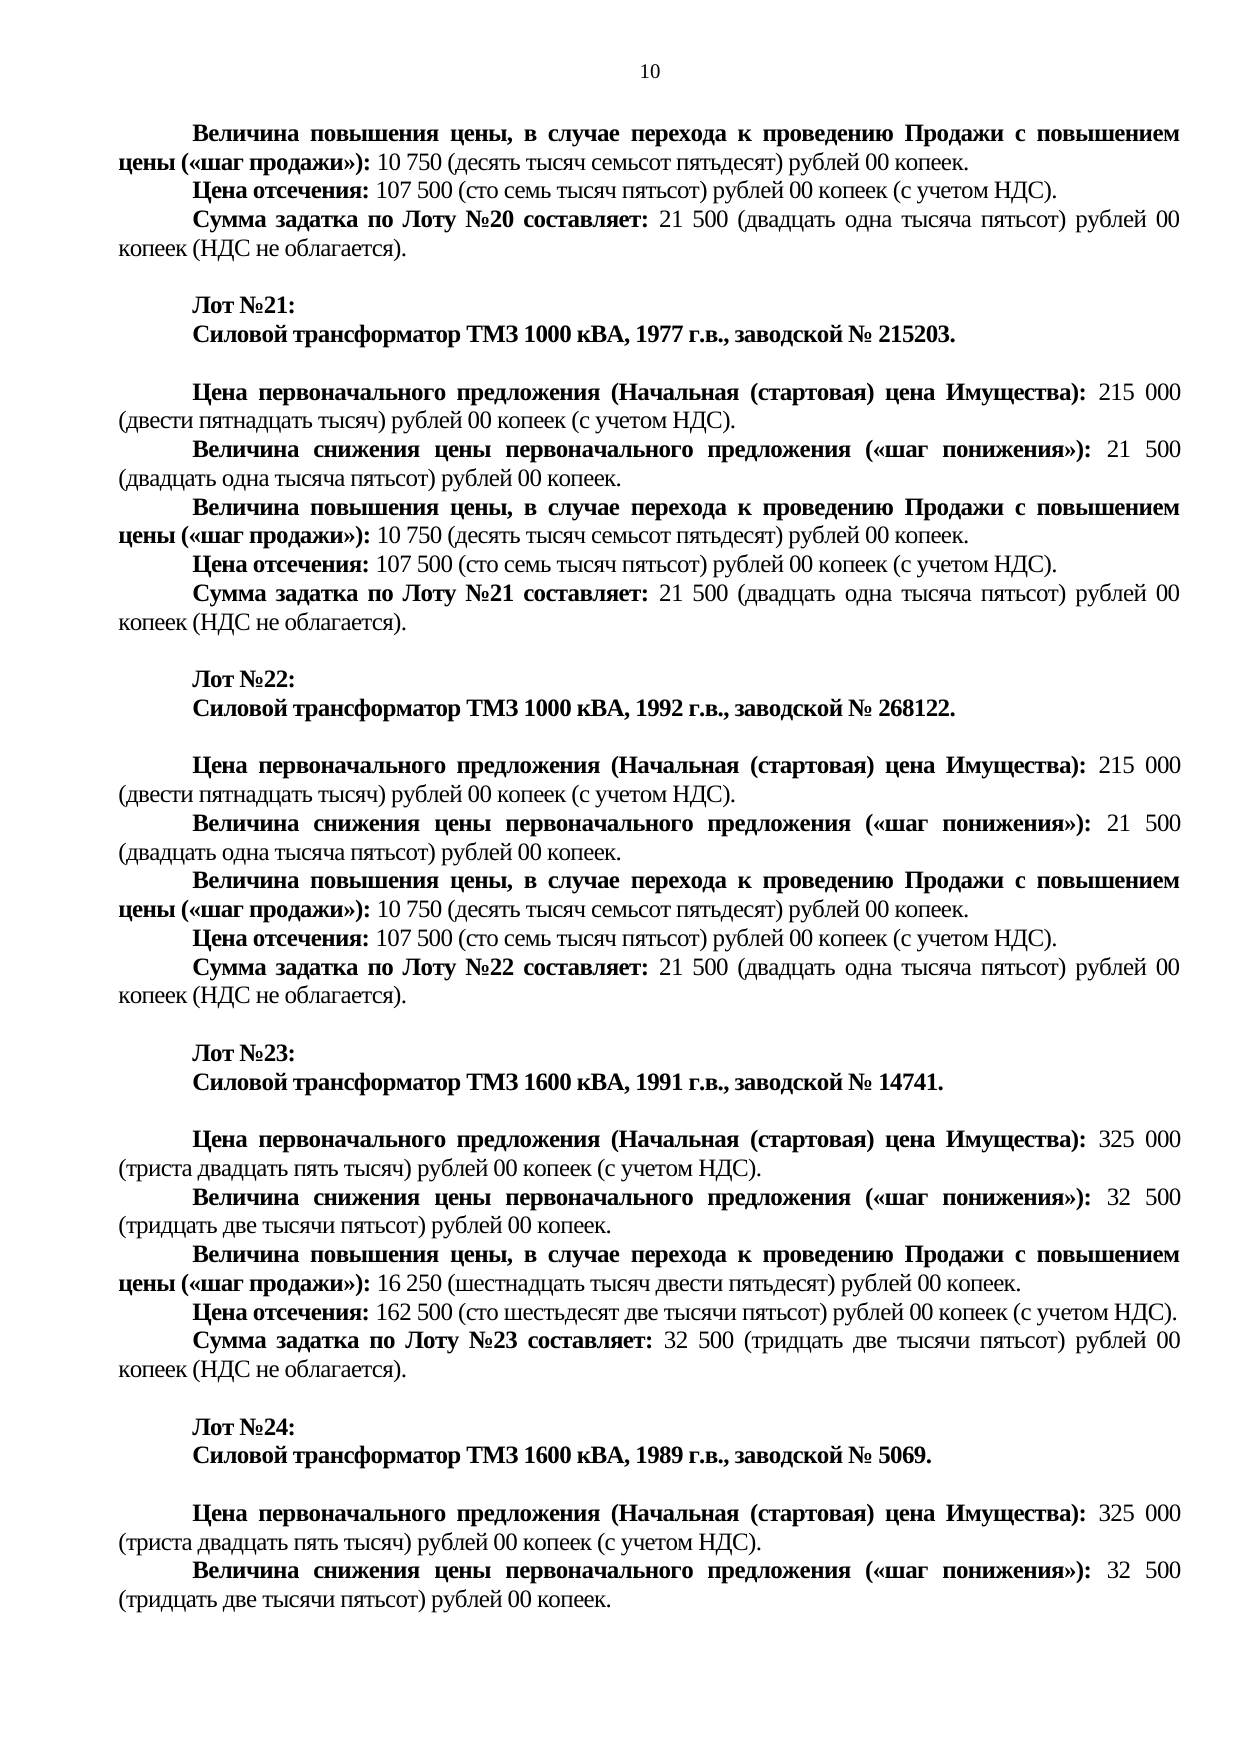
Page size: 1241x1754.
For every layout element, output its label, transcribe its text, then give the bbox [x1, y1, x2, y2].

text Сумма задатка по Лоту №20 составляет: 21 500 (двадцать одна тысяча пятьсот) рублей 00 копеек (НДС не облагается). [118, 204, 1181, 262]
text Цена первоначального предложения (Начальная (стартовая) цена Имущества): 325 000 (триста двадцать пять тысяч) рублей 00 копеек (с учетом НДС). [118, 1498, 1181, 1556]
text Цена отсечения: 107 500 (сто семь тысяч пятьсот) рублей 00 копеек (с учетом НДС). [118, 923, 1181, 952]
text Цена отсечения: 107 500 (сто семь тысяч пятьсот) рублей 00 копеек (с учетом НДС). [118, 549, 1181, 578]
text Цена первоначального предложения (Начальная (стартовая) цена Имущества): 215 000 (двести пятнадцать тысяч) рублей 00 копеек (с учетом НДС). [118, 751, 1181, 808]
text Лот №21: [118, 291, 1181, 319]
text Силовой трансформатор ТМЗ 1600 кВА, 1989 г.в., заводской № 5069. [118, 1441, 1181, 1469]
text Цена первоначального предложения (Начальная (стартовая) цена Имущества): 215 000 (двести пятнадцать тысяч) рублей 00 копеек (с учетом НДС). [118, 377, 1181, 434]
text Величина снижения цены первоначального предложения («шаг понижения»): 32 500 (тридцать две тысячи пятьсот) рублей 00 копеек. [118, 1182, 1181, 1239]
text Величина снижения цены первоначального предложения («шаг понижения»): 21 500 (двадцать одна тысяча пятьсот) рублей 00 копеек. [118, 434, 1181, 492]
text Силовой трансформатор ТМЗ 1000 кВА, 1992 г.в., заводской № 268122. [118, 693, 1181, 722]
text Лот №22: [118, 664, 1181, 693]
text Сумма задатка по Лоту №23 составляет: 32 500 (тридцать две тысячи пятьсот) рублей 00 копеек (НДС не облагается). [118, 1326, 1181, 1383]
text Цена отсечения: 107 500 (сто семь тысяч пятьсот) рублей 00 копеек (с учетом НДС). [118, 176, 1181, 204]
text Лот №23: [118, 1038, 1181, 1067]
text Сумма задатка по Лоту №21 составляет: 21 500 (двадцать одна тысяча пятьсот) рублей 00 копеек (НДС не облагается). [118, 578, 1181, 636]
text Цена отсечения: 162 500 (сто шестьдесят две тысячи пятьсот) рублей 00 копеек (с учетом НДС). [118, 1297, 1181, 1326]
text Силовой трансформатор ТМЗ 1600 кВА, 1991 г.в., заводской № 14741. [118, 1067, 1181, 1096]
text Величина снижения цены первоначального предложения («шаг понижения»): 32 500 (тридцать две тысячи пятьсот) рублей 00 копеек. [118, 1556, 1181, 1613]
text Величина снижения цены первоначального предложения («шаг понижения»): 21 500 (двадцать одна тысяча пятьсот) рублей 00 копеек. [118, 808, 1181, 866]
text Силовой трансформатор ТМЗ 1000 кВА, 1977 г.в., заводской № 215203. [118, 319, 1181, 348]
text Цена первоначального предложения (Начальная (стартовая) цена Имущества): 325 000 (триста двадцать пять тысяч) рублей 00 копеек (с учетом НДС). [118, 1124, 1181, 1182]
text Сумма задатка по Лоту №22 составляет: 21 500 (двадцать одна тысяча пятьсот) рублей 00 копеек (НДС не облагается). [118, 952, 1181, 1009]
text Лот №24: [118, 1412, 1181, 1441]
